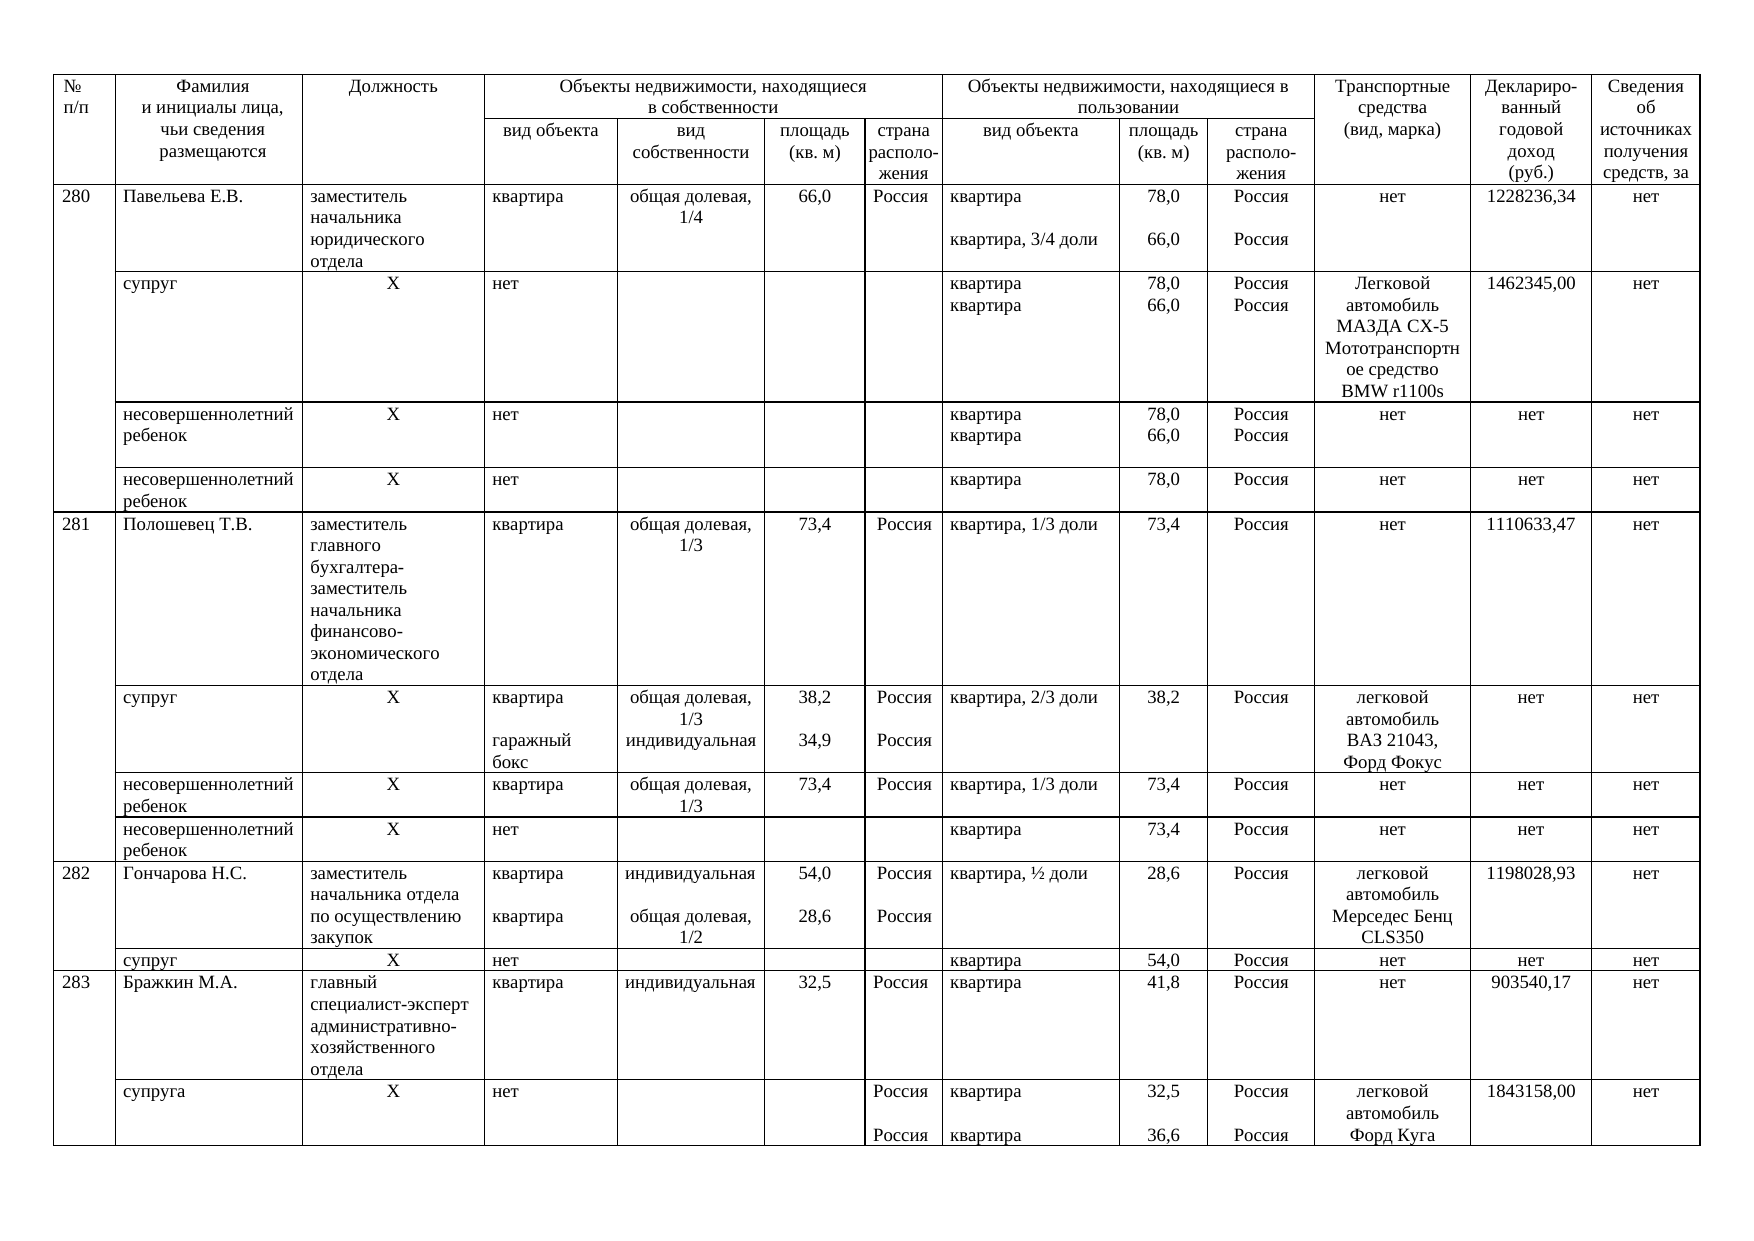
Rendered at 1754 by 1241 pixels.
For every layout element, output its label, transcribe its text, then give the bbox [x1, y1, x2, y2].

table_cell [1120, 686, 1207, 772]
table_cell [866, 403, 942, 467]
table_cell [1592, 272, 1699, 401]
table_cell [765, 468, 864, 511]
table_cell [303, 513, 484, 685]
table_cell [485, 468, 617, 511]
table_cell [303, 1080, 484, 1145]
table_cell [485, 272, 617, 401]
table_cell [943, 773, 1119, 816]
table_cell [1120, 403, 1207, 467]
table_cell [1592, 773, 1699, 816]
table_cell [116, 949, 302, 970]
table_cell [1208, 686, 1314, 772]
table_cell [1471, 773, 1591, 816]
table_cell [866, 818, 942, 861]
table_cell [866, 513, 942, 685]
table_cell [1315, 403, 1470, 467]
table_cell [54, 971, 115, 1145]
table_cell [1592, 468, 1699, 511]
table_header Должность [303, 75, 484, 184]
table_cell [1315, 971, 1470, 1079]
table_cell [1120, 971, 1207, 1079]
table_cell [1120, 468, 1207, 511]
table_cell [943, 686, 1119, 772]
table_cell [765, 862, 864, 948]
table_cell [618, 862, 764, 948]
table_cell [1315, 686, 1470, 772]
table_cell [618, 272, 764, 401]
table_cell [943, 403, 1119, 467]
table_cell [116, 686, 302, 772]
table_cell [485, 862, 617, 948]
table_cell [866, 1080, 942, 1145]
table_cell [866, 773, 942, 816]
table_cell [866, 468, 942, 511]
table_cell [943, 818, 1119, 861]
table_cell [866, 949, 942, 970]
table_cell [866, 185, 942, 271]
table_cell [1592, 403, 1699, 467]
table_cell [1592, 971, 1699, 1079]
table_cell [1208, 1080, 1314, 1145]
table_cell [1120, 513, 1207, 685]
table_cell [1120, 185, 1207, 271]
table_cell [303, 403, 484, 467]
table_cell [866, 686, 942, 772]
table_cell вид собственности [618, 119, 764, 184]
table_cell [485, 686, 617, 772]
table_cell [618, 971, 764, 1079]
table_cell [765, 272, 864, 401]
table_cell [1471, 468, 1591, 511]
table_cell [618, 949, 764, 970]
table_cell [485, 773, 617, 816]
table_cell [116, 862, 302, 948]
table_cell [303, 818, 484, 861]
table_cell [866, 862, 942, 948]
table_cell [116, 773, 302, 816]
table_header Сведения об источниках получения средств, за счет которых совершена сделка (вид приобретенного имущества, источники) [1592, 75, 1699, 184]
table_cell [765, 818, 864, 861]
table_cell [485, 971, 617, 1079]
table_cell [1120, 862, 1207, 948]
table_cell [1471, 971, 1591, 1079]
table_cell площадь (кв. м) [765, 119, 864, 184]
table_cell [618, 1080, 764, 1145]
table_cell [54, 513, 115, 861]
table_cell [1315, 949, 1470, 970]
table_cell вид объекта [485, 119, 617, 184]
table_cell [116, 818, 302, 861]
table_header Фамилия и инициалы лица, чьи сведения размещаются [116, 75, 302, 184]
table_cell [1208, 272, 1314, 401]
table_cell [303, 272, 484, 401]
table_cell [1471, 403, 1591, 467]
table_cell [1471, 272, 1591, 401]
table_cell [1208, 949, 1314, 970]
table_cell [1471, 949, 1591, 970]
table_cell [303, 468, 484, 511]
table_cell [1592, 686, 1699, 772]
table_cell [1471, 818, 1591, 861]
table_cell вид объекта [943, 119, 1119, 184]
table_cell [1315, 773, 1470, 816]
table_header Объекты недвижимости, находящиеся в пользовании [943, 75, 1314, 118]
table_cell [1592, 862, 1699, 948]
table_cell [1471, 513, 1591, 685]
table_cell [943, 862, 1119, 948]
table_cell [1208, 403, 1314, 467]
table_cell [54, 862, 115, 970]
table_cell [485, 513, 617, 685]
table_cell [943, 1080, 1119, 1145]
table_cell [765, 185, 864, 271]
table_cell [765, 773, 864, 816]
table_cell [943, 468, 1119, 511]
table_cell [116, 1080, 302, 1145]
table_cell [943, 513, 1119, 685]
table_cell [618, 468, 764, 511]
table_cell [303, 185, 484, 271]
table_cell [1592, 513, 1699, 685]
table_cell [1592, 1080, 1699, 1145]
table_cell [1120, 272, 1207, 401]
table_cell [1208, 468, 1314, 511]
table_cell площадь (кв. м) [1120, 119, 1207, 184]
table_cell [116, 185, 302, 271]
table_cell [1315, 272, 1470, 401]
table_header Транспортные средства (вид, марка) [1315, 75, 1470, 184]
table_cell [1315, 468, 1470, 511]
table_cell страна располо-жения [1208, 119, 1314, 184]
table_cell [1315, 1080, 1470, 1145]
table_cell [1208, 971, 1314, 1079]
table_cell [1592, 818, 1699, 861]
table_header Объекты недвижимости, находящиеся в собственности [485, 75, 942, 118]
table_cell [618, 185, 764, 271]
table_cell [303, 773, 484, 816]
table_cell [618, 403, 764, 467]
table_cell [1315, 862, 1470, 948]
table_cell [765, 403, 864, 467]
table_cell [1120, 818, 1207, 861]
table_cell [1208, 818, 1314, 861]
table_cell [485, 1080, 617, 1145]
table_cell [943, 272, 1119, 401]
table_header № п/п [54, 75, 115, 184]
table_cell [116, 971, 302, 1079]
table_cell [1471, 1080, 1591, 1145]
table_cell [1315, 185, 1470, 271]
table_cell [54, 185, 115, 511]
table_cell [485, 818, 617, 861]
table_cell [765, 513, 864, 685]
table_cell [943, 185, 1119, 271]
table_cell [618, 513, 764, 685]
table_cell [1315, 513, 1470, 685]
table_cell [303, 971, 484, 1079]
table_cell страна располо-жения [866, 119, 942, 184]
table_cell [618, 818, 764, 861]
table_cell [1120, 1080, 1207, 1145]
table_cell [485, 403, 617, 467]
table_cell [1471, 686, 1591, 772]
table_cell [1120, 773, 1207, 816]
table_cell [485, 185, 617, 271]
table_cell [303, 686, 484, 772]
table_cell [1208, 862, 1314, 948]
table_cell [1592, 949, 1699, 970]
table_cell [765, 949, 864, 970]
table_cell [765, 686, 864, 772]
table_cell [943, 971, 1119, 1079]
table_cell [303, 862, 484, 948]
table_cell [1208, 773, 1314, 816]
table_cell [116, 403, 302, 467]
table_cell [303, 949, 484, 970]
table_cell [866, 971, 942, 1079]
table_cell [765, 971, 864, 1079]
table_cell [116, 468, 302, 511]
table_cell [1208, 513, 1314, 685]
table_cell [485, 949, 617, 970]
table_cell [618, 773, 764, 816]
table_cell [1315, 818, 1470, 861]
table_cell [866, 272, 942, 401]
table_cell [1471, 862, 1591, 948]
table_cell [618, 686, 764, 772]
table_header Деклариро-ванный годовой доход (руб.) [1471, 75, 1591, 184]
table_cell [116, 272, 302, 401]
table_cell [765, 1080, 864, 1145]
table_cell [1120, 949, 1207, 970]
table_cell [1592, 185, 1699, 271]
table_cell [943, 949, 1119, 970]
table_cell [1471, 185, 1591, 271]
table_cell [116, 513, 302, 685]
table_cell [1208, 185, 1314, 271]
